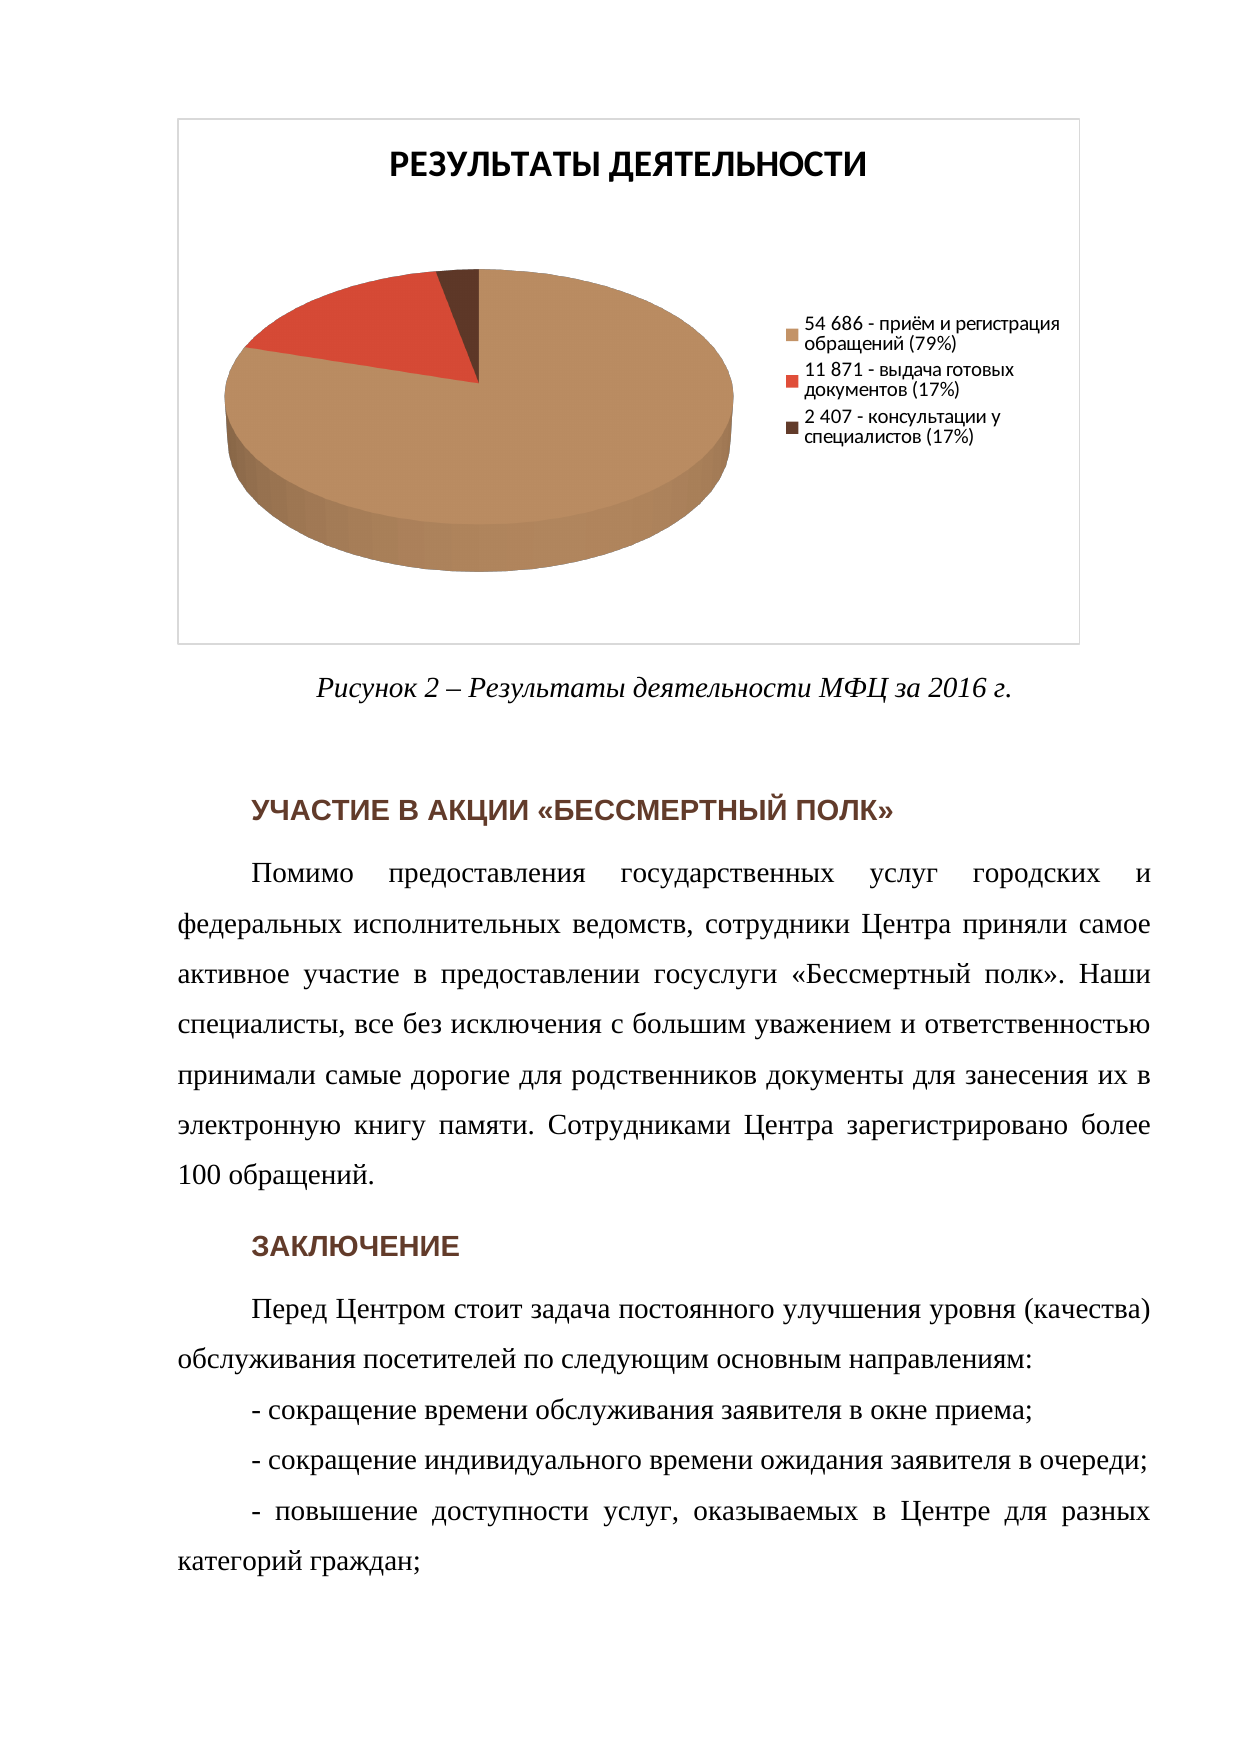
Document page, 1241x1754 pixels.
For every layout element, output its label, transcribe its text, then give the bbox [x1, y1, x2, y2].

text Перед Центром стоит задача постоянного улучшения уровня (качества) обслуживания посетителей по следующим основным направлениям: [177, 1291, 1152, 1375]
text ЗАКЛЮЧЕНИЕ [177, 1228, 1152, 1262]
text Рисунок 2 – Результаты деятельности МФЦ за . [177, 670, 1152, 703]
text - повышение доступности услуг, оказываемых в Центре для разных категорий граждан; [177, 1493, 1152, 1576]
text - сокращение индивидуального времени ожидания заявителя в очереди; [177, 1442, 1152, 1476]
text Помимо предоставления государственных услуг городских и федеральных исполнительных ведомств, сотрудники Центра приняли самое активное участие в предоставлении госуслуги «Бессмертный полк». Наши специалисты, все без исключения с большим уважением и ответственностью принимали самые дорогие для родственников документы для занесения их в электронную книгу памяти. Сотрудниками Центра зарегистрировано более 100 обращений. [177, 856, 1152, 1191]
text УЧАСТИЕ В АКЦИИ «БЕССМЕРТНЫЙ ПОЛК» [177, 793, 1152, 826]
text - сокращение времени обслуживания заявителя в окне приема; [177, 1392, 1152, 1426]
